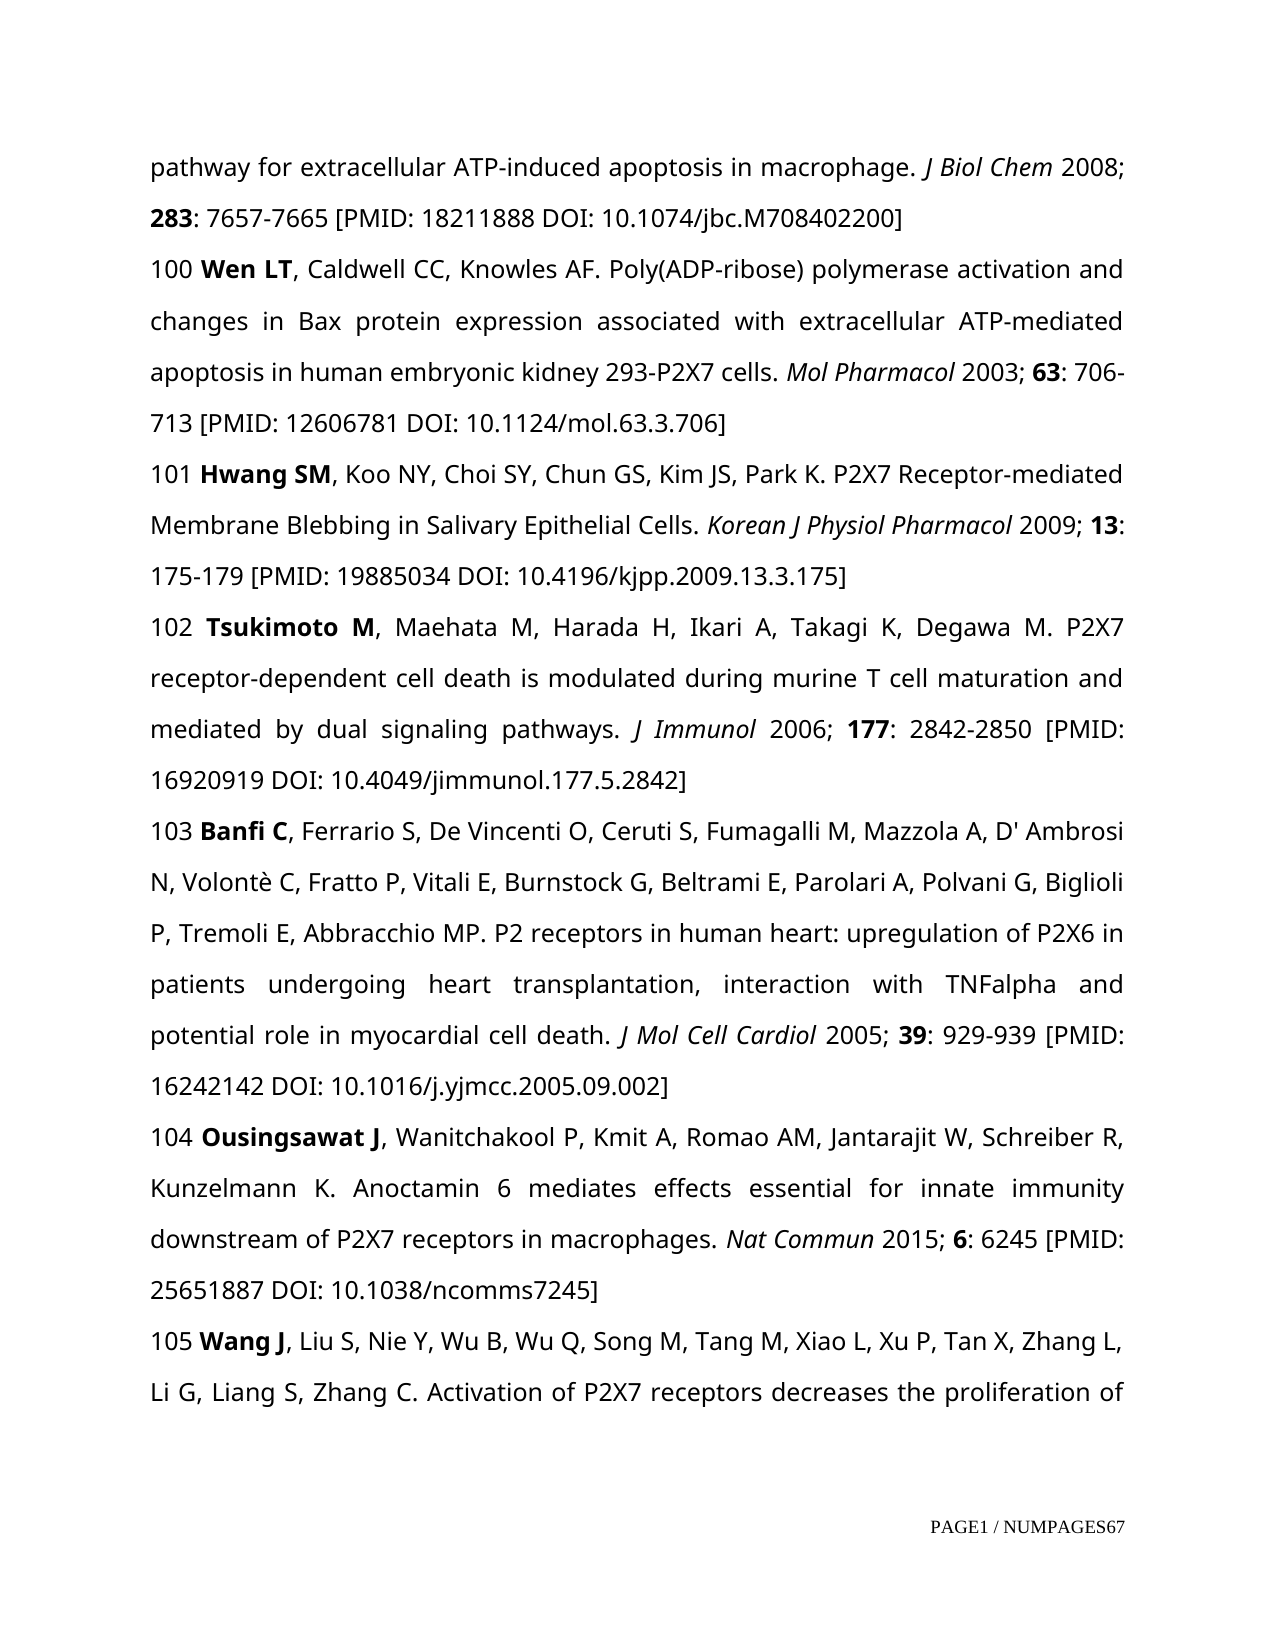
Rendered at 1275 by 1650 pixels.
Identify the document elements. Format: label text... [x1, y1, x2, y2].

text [150, 1324, 1125, 1409]
text 102 Tsukimoto M, Maehata M, Harada H, Ikari A, Takagi K, Degawa M. P2X7 receptor-dependent cell death is modulated during murine T cell maturation and mediated by dual signaling pathways. J Immunol 2006; 177: 2842-2850 [PMID: 16920919 DOI: 10.4049/jimmunol.177.5.2842] [150, 609, 1125, 797]
text 100 Wen LT, Caldwell CC, Knowles AF. Poly(ADP-ribose) polymerase activation and changes in Bax protein expression associated with extracellular ATP-mediated apoptosis in human embryonic kidney 293-P2X7 cells. Mol Pharmacol 2003; 63: 706-713 [PMID: 12606781 DOI: 10.1124/mol.63.3.706] [150, 252, 1125, 439]
text 103 Banfi C, Ferrario S, De Vincenti O, Ceruti S, Fumagalli M, Mazzola A, D' Ambrosi N, Volontè C, Fratto P, Vitali E, Burnstock G, Beltrami E, Parolari A, Polvani G, Biglioli P, Tremoli E, Abbracchio MP. P2 receptors in human heart: upregulation of P2X6 in patients undergoing heart transplantation, interaction with TNFalpha and potential role in myocardial cell death. J Mol Cell Cardiol 2005; 39: 929-939 [PMID: 16242142 DOI: 10.1016/j.yjmcc.2005.09.002] [150, 813, 1125, 1103]
text 101 Hwang SM, Koo NY, Choi SY, Chun GS, Kim JS, Park K. P2X7 Receptor-mediated Membrane Blebbing in Salivary Epithelial Cells. Korean J Physiol Pharmacol 2009; 13: 175-179 [PMID: 19885034 DOI: 10.4196/kjpp.2009.13.3.175] [150, 456, 1125, 592]
text 104 Ousingsawat J, Wanitchakool P, Kmit A, Romao AM, Jantarajit W, Schreiber R, Kunzelmann K. Anoctamin 6 mediates effects essential for innate immunity downstream of P2X7 receptors in macrophages. Nat Commun 2015; 6: 6245 [PMID: 25651887 DOI: 10.1038/ncomms7245] [150, 1120, 1125, 1307]
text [150, 150, 1125, 235]
